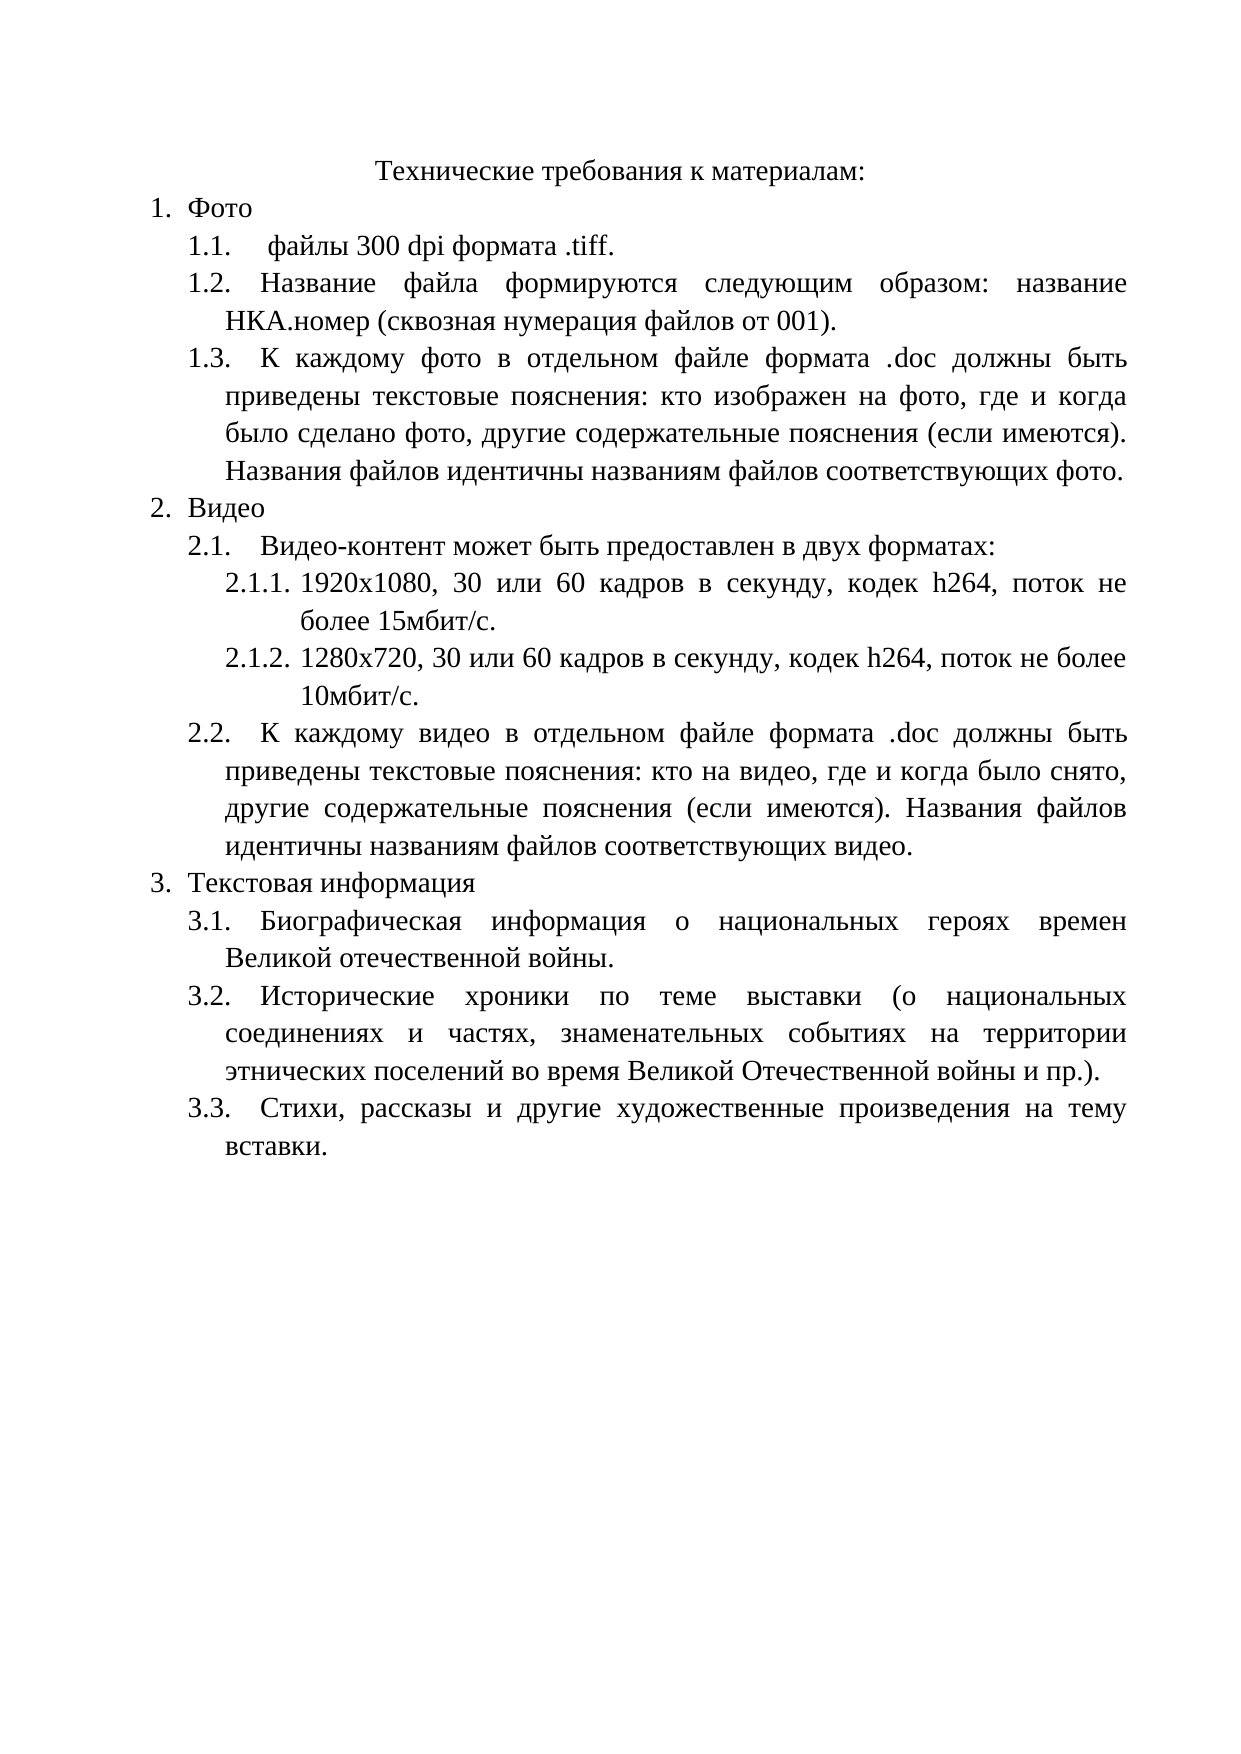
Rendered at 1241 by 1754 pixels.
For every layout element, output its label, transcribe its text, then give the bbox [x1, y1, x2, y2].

list К каждому фото в отдельном файле формата .doc должны быть приведены текстовые пояснения: кто изображен на фото, где и когда было сделано фото, другие содержательные пояснения (если имеются). Названия файлов идентичны названиям файлов соответствующих фото. [187, 337, 1128, 487]
list Текстовая информация [150, 862, 1128, 900]
list Стихи, рассказы и другие художественные произведения на тему вставки. [187, 1087, 1128, 1162]
list 1280х720, 30 или 60 кадров в секунду, кодек h264, поток не более 10мбит/с. [225, 637, 1128, 712]
list Биографическая информация о национальных героях времен Великой отечественной войны. [187, 900, 1128, 975]
list Видео [150, 487, 1128, 525]
list К каждому видео в отдельном файле формата .doc должны быть приведены текстовые пояснения: кто на видео, где и когда было снято, другие содержательные пояснения (если имеются). Названия файлов идентичны названиям файлов соответствующих видео. [187, 712, 1128, 862]
list 1920х1080, 30 или 60 кадров в секунду, кодек h264, поток не более 15мбит/с. [225, 562, 1128, 637]
list Исторические хроники по теме выставки (о национальных соединениях и частях, знаменательных событиях на территории этнических поселений во время Великой Отечественной войны и пр.). [187, 975, 1128, 1087]
list Видео-контент может быть предоставлен в двух форматах: [187, 525, 1128, 562]
text Технические требования к материалам: [112, 150, 1128, 187]
list файлы 300 dpi формата .tiff. [187, 225, 1128, 262]
list Фото [150, 187, 1128, 225]
list Название файла формируются следующим образом: название НКА.номер (сквозная нумерация файлов от 001). [187, 262, 1128, 337]
